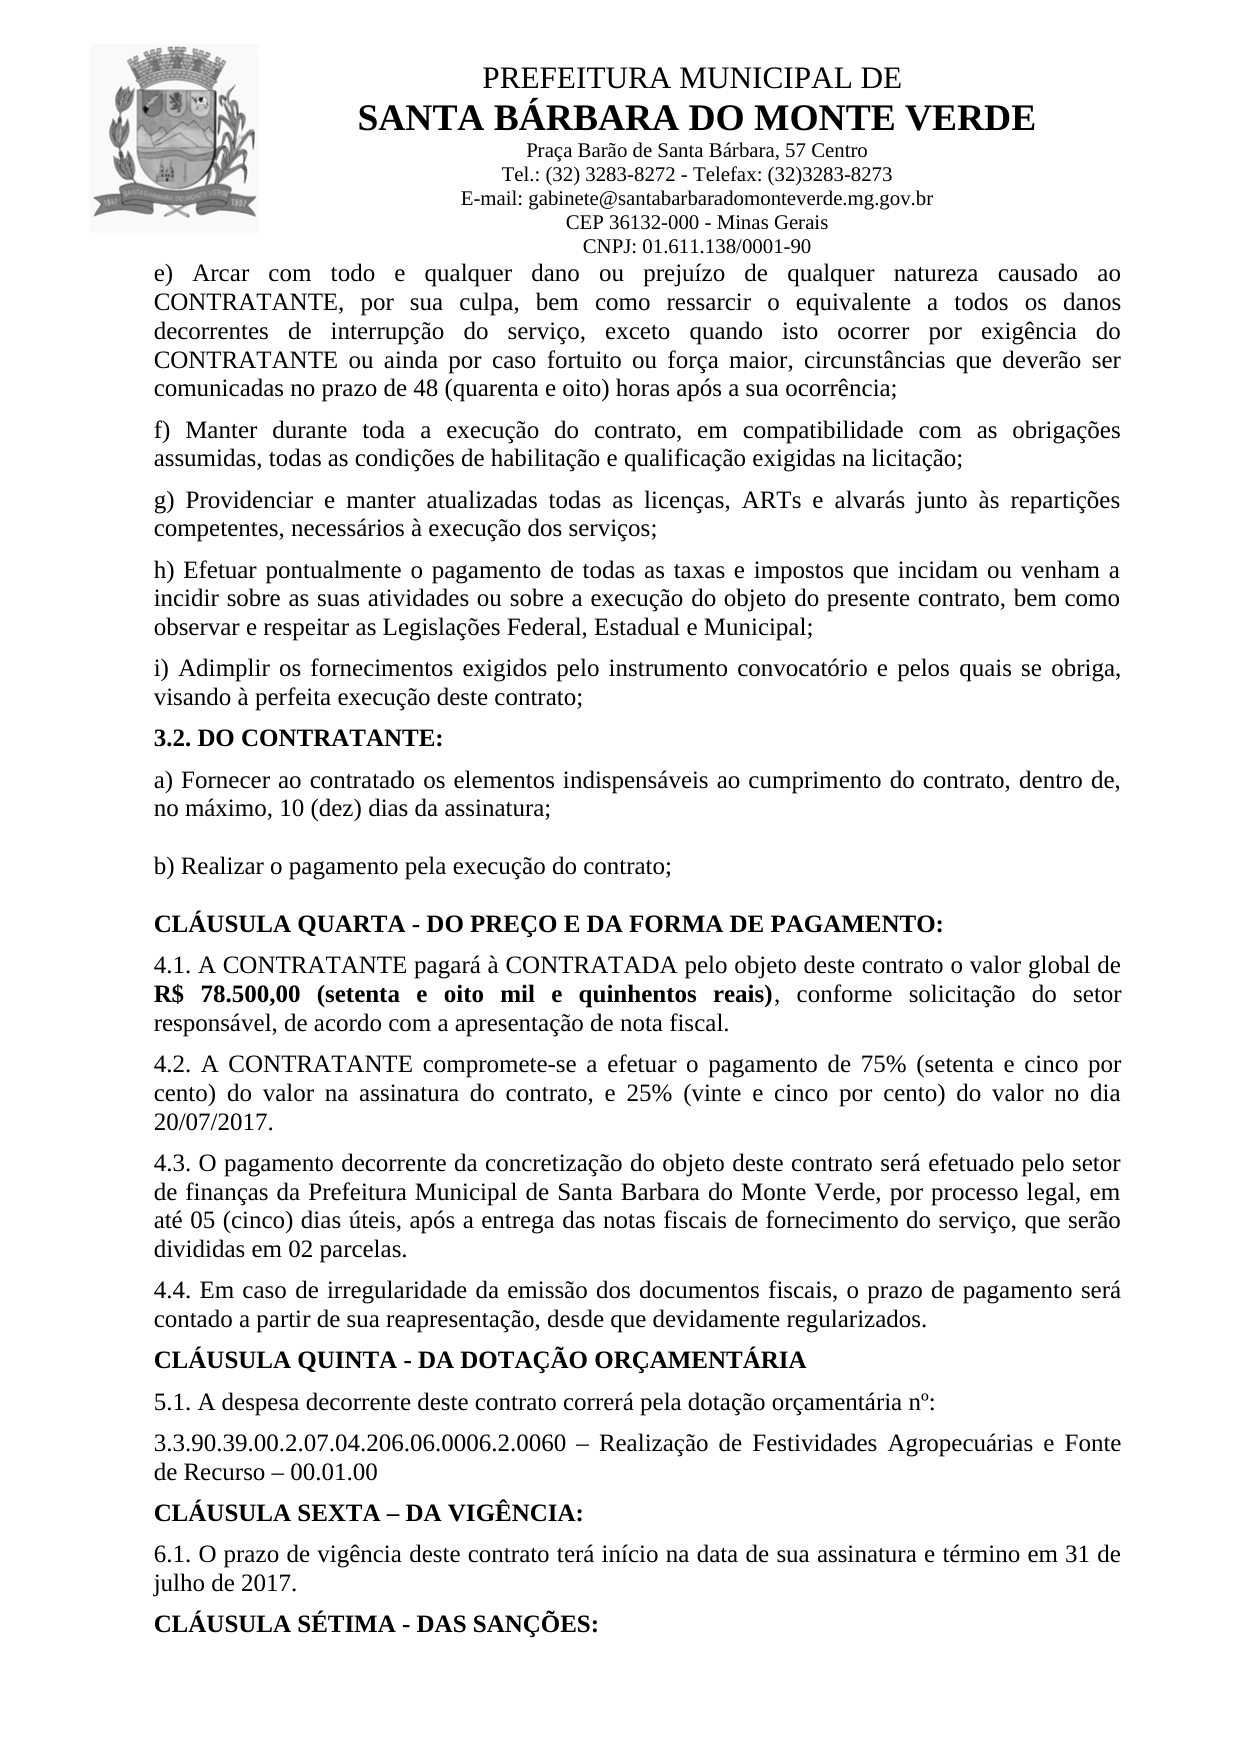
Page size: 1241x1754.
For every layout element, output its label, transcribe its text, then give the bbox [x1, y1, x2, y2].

text 4.1. A CONTRATANTE pagará à CONTRATADA pelo objeto deste contrato o valor global de R$ 78.500,00 (setenta e oito mil e quinhentos reais), conforme solicitação do setor responsável, de acordo com a apresentação de nota fiscal. [153, 951, 1122, 1037]
text h) Efetuar pontualmente o pagamento de todas as taxas e impostos que incidam ou venham a incidir sobre as suas atividades ou sobre a execução do objeto do presente contrato, bem como observar e respeitar as Legislações Federal, Estadual e Municipal; [153, 555, 1122, 641]
text 4.2. A CONTRATANTE compromete-se a efetuar o pagamento de 75% (setenta e cinco por cento) do valor na assinatura do contrato, e 25% (vinte e cinco por cento) do valor no dia 20/07/2017. [153, 1049, 1122, 1136]
text e) Arcar com todo e qualquer dano ou prejuízo de qualquer natureza causado ao CONTRATANTE, por sua culpa, bem como ressarcir o equivalente a todos os danos decorrentes de interrupção do serviço, exceto quando isto ocorrer por exigência do CONTRATANTE ou ainda por caso fortuito ou força maior, circunstâncias que deverão ser comunicadas no prazo de 48 (quarenta e oito) horas após a sua ocorrência; [153, 258, 1122, 402]
text 6.1. O prazo de vigência deste contrato terá início na data de sua assinatura e término em 31 de julho de 2017. [153, 1539, 1122, 1597]
text CLÁUSULA SEXTA – DA VIGÊNCIA: [153, 1498, 1122, 1527]
text g) Providenciar e manter atualizadas todas as licenças, ARTs e alvarás junto às repartições competentes, necessários à execução dos serviços; [153, 485, 1122, 542]
text 3.2. DO CONTRATANTE: [153, 723, 1122, 752]
picture [81, 44, 268, 247]
text 5.1. A despesa decorrente deste contrato correrá pela dotação orçamentária nº: [153, 1387, 1122, 1416]
text CLÁUSULA SÉTIMA - DAS SANÇÕES: [153, 1609, 1122, 1638]
text f) Manter durante toda a execução do contrato, em compatibilidade com as obrigações assumidas, todas as condições de habilitação e qualificação exigidas na licitação; [153, 415, 1122, 472]
text CLÁUSULA QUINTA - DA DOTAÇÃO ORÇAMENTÁRIA [153, 1346, 1122, 1374]
text 4.4. Em caso de irregularidade da emissão dos documentos fiscais, o prazo de pagamento será contado a partir de sua reapresentação, desde que devidamente regularizados. [153, 1276, 1122, 1333]
text CLÁUSULA QUARTA - DO PREÇO E DA FORMA DE PAGAMENTO: [153, 909, 1122, 938]
text 3.3.90.39.00.2.07.04.206.06.0006.2.0060 – Realização de Festividades Agropecuárias e Fonte de Recurso – 00.01.00 [153, 1428, 1122, 1486]
text a) Fornecer ao contratado os elementos indispensáveis ao cumprimento do contrato, dentro de, no máximo, 10 (dez) dias da assinatura; [153, 765, 1122, 822]
text 4.3. O pagamento decorrente da concretização do objeto deste contrato será efetuado pelo setor de finanças da Prefeitura Municipal de Santa Barbara do Monte Verde, por processo legal, em até 05 (cinco) dias úteis, após a entrega das notas fiscais de fornecimento do serviço, que serão divididas em 02 parcelas. [153, 1148, 1122, 1263]
text i) Adimplir os fornecimentos exigidos pelo instrumento convocatório e pelos quais se obriga, visando à perfeita execução deste contrato; [153, 653, 1122, 711]
text b) Realizar o pagamento pela execução do contrato; [153, 851, 1122, 880]
